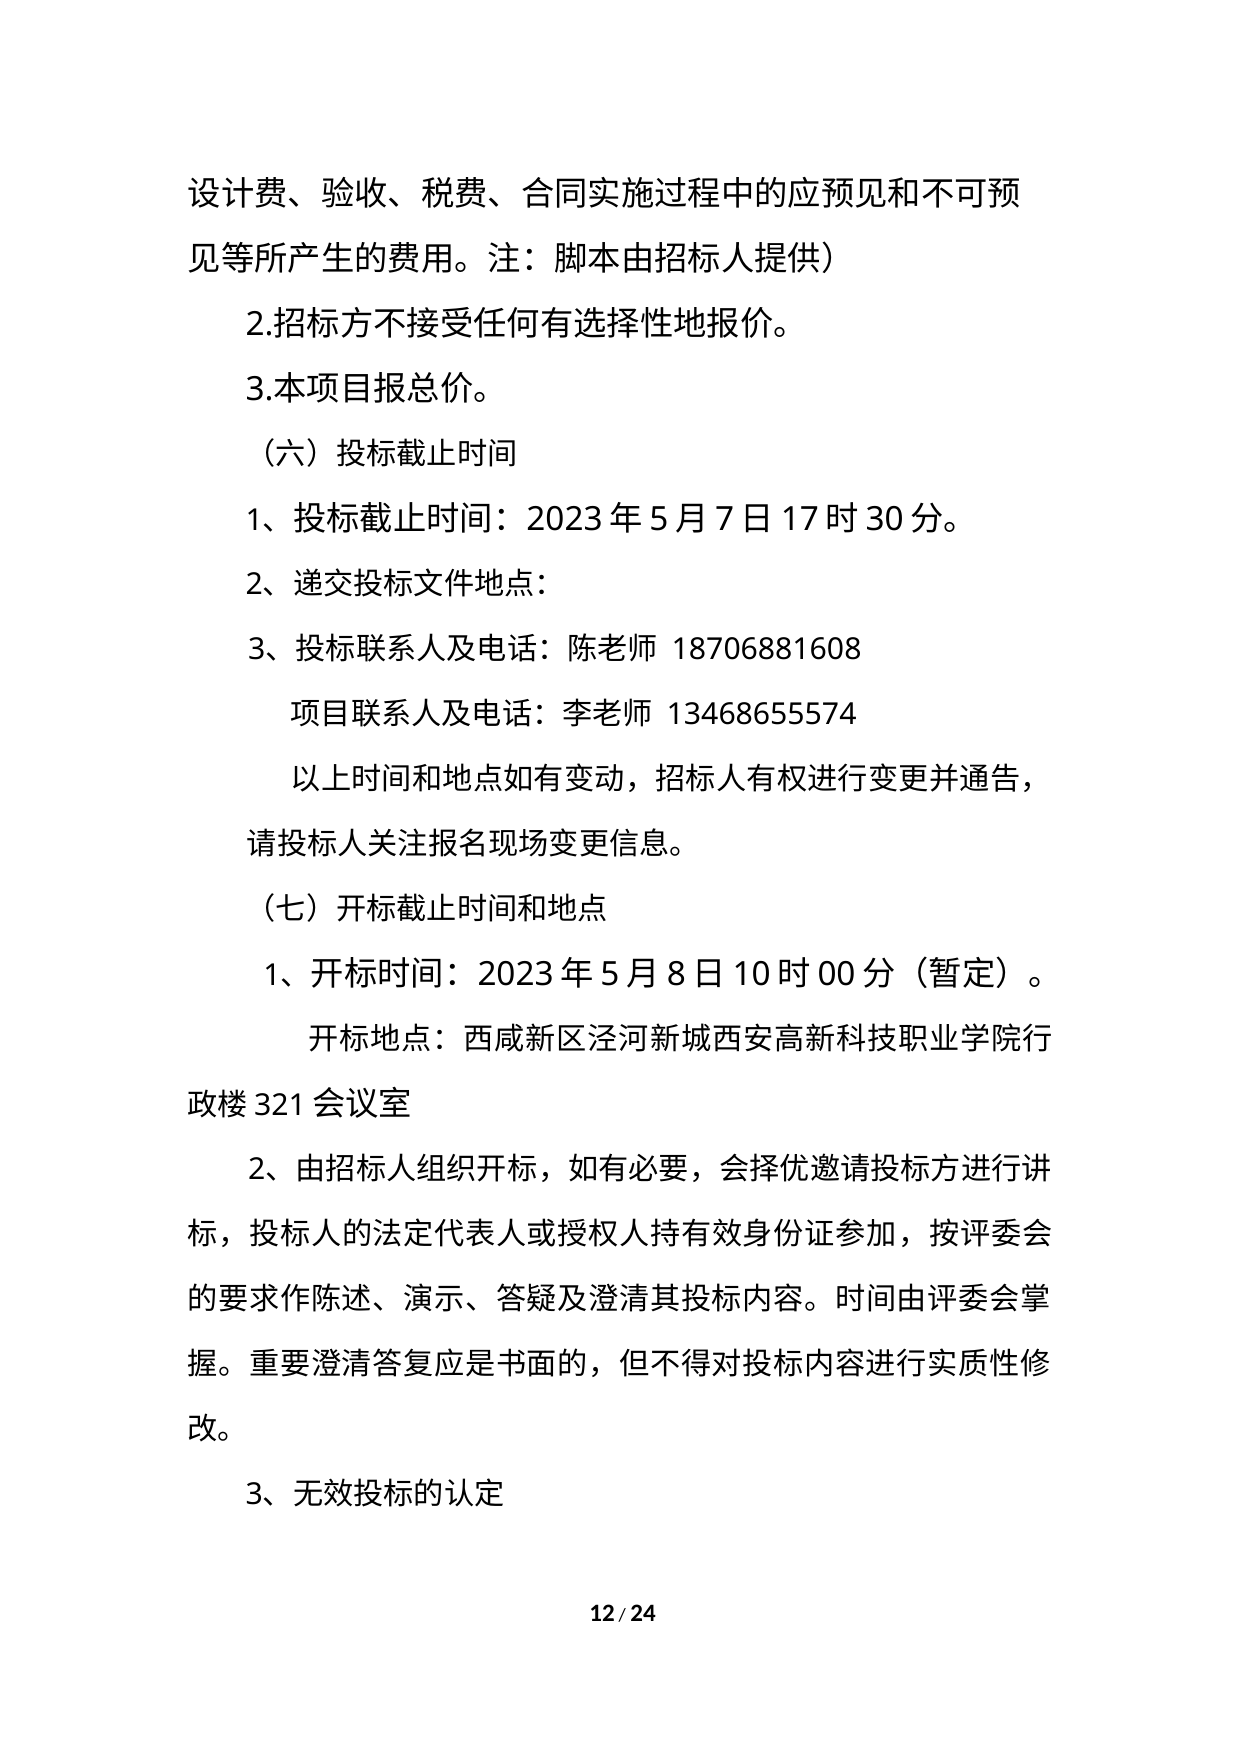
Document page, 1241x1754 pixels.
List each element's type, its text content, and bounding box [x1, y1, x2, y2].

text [187, 158, 1053, 288]
text 3.本项目报总价。 [187, 353, 1053, 418]
text （六）投标截止时间 [187, 418, 1053, 483]
text 1、开标时间：2023年5月 8日10时00分（暂定）。 [187, 938, 1053, 1003]
text 以上时间和地点如有变动，招标人有权进行变更并通告，请投标人关注报名现场变更信息。 [247, 743, 1053, 873]
text 2、递交投标文件地点： [187, 548, 1053, 613]
text 1、投标截止时间：2023年5月7日17时30分。 [187, 483, 1053, 548]
text 2.招标方不接受任何有选择性地报价。 [187, 288, 1053, 353]
text （七）开标截止时间和地点 [187, 873, 1053, 938]
text 3、投标联系人及电话：陈老师 18706881608 [187, 613, 1053, 678]
text 开标地点：西咸新区泾河新城西安高新科技职业学院行政楼321会议室 [187, 1003, 1053, 1133]
text 3、无效投标的认定 [187, 1458, 1053, 1523]
text 项目联系人及电话：李老师 13468655574 [247, 678, 1053, 743]
text 2、由招标人组织开标，如有必要，会择优邀请投标方进行讲标，投标人的法定代表人或授权人持有效身份证参加，按评委会的要求作陈述、演示、答疑及澄清其投标内容。时间由评委会掌握。重要澄清答复应是书面的，但不得对投标内容进行实质性修改。 [187, 1133, 1053, 1458]
